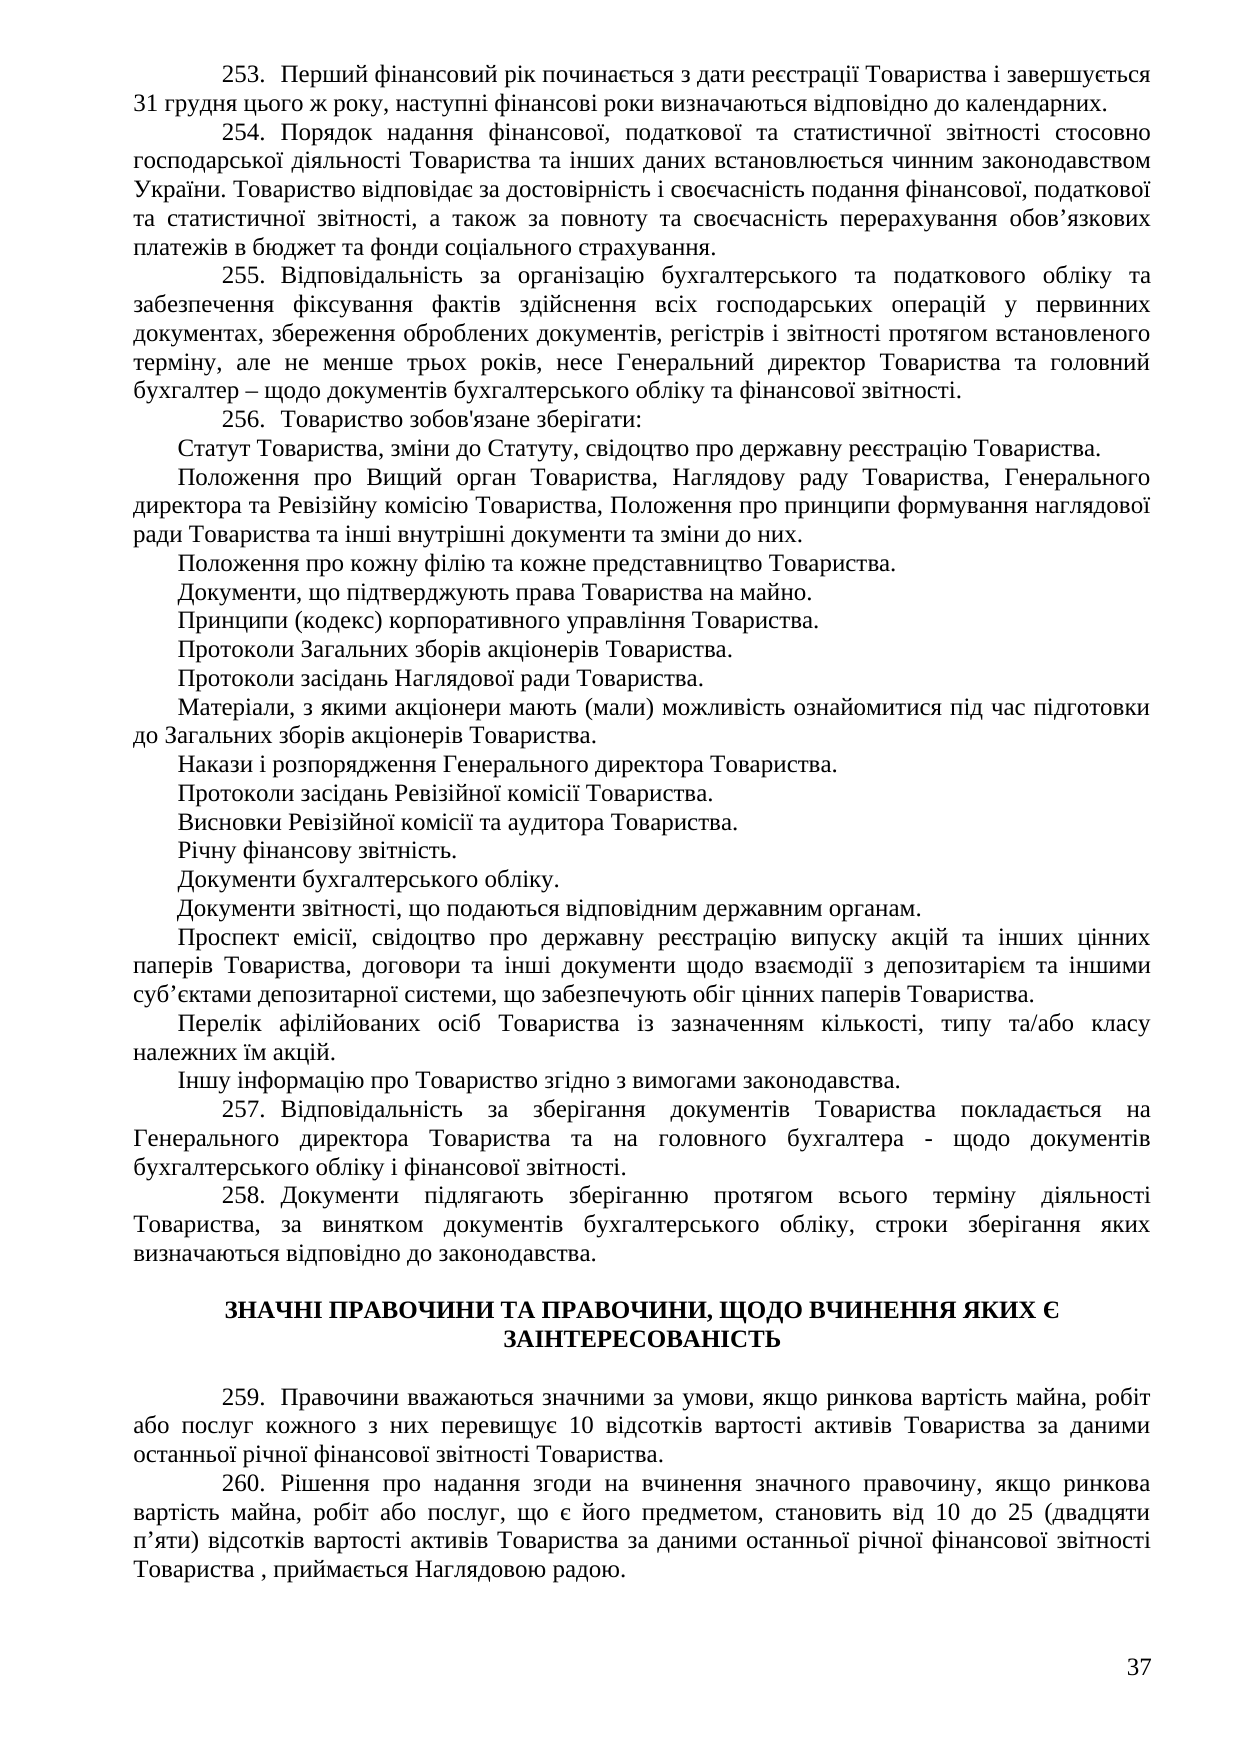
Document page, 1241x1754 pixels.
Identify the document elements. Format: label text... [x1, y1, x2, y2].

list Перший фінансовий рік починається з дати реєстрації Товариства і завершується 31 грудня цього ж року, наступні фінансові роки визначаються відповідно до календарних. [133, 59, 1152, 117]
list Рішення про надання згоди на вчинення значного правочину, якщо ринкова вартість майна, робіт або послуг, що є його предметом, становить від 10 до 25 (двадцяти п’яти) відсотків вартості активів Товариства за даними останньої річної фінансової звітності Товариства , приймається Наглядовою радою. [133, 1468, 1152, 1583]
text Іншу інформацію про Товариство згідно з вимогами законодавства. [133, 1065, 1152, 1094]
list Товариство зобов'язане зберігати: [133, 404, 1152, 433]
text Документи, що підтверджують права Товариства на майно. [133, 577, 1152, 605]
text Положення про Вищий орган Товариства, Наглядову раду Товариства, Генерального директора та Ревізійну комісію Товариства, Положення про принципи формування наглядової ради Товариства та інші внутрішні документи та зміни до них. [133, 462, 1152, 548]
list Відповідальність за зберігання документів Товариства покладається на Генерального директора Товариства та на головного бухгалтера - щодо документів бухгалтерського обліку і фінансової звітності. [133, 1094, 1152, 1180]
text Документи звітності, що подаються відповідним державним органам. [133, 893, 1152, 922]
text Протоколи засідань Ревізійної комісії Товариства. [133, 778, 1152, 807]
text Проспект емісії, свідоцтво про державну реєстрацію випуску акцій та інших цінних паперів Товариства, договори та інші документи щодо взаємодії з депозитарієм та іншими суб’єктами депозитарної системи, що забезпечують обіг цінних паперів Товариства. [133, 922, 1152, 1008]
text Висновки Ревізійної комісії та аудитора Товариства. [133, 807, 1152, 835]
text Накази і розпорядження Генерального директора Товариства. [133, 749, 1152, 778]
text ЗНАЧНІ ПРАВОЧИНИ ТА ПРАВОЧИНИ, ЩОДО ВЧИНЕННЯ ЯКИХ Є ЗАІНТЕРЕСОВАНІСТЬ [133, 1295, 1152, 1353]
text Протоколи засідань Наглядової ради Товариства. [133, 663, 1152, 692]
list Порядок надання фінансової, податкової та статистичної звітності стосовно господарської діяльності Товариства та інших даних встановлюється чинним законодавством України. Товариство відповідає за достовірність і своєчасність подання фінансової, податкової та статистичної звітності, а також за повноту та своєчасність перерахування обов’язкових платежів в бюджет та фонди соціального страхування. [133, 117, 1152, 260]
text Положення про кожну філію та кожне представництво Товариства. [133, 548, 1152, 577]
text Перелік афілійованих осіб Товариства із зазначенням кількості, типу та/або класу належних їм акцій. [133, 1008, 1152, 1065]
list Відповідальність за організацію бухгалтерського та податкового обліку та забезпечення фіксування фактів здійснення всіх господарських операцій у первинних документах, збереження оброблених документів, регістрів і звітності протягом встановленого терміну, але не менше трьох років, несе Генеральний директор Товариства та головний бухгалтер – щодо документів бухгалтерського обліку та фінансової звітності. [133, 260, 1152, 404]
text Матеріали, з якими акціонери мають (мали) можливість ознайомитися під час підготовки до Загальних зборів акціонерів Товариства. [133, 692, 1152, 749]
text Документи бухгалтерського обліку. [133, 864, 1152, 893]
text Статут Товариства, зміни до Статуту, свідоцтво про державну реєстрацію Товариства. [133, 433, 1152, 462]
list Документи підлягають зберіганню протягом всього терміну діяльності Товариства, за винятком документів бухгалтерського обліку, строки зберігання яких визначаються відповідно до законодавства. [133, 1180, 1152, 1267]
text Протоколи Загальних зборів акціонерів Товариства. [133, 634, 1152, 663]
text Принципи (кодекс) корпоративного управління Товариства. [133, 605, 1152, 634]
list Правочини вважаються значними за умови, якщо ринкова вартість майна, робіт або послуг кожного з них перевищує 10 відсотків вартості активів Товариства за даними останньої річної фінансової звітності Товариства. [133, 1382, 1152, 1468]
text Річну фінансову звітність. [133, 835, 1152, 864]
